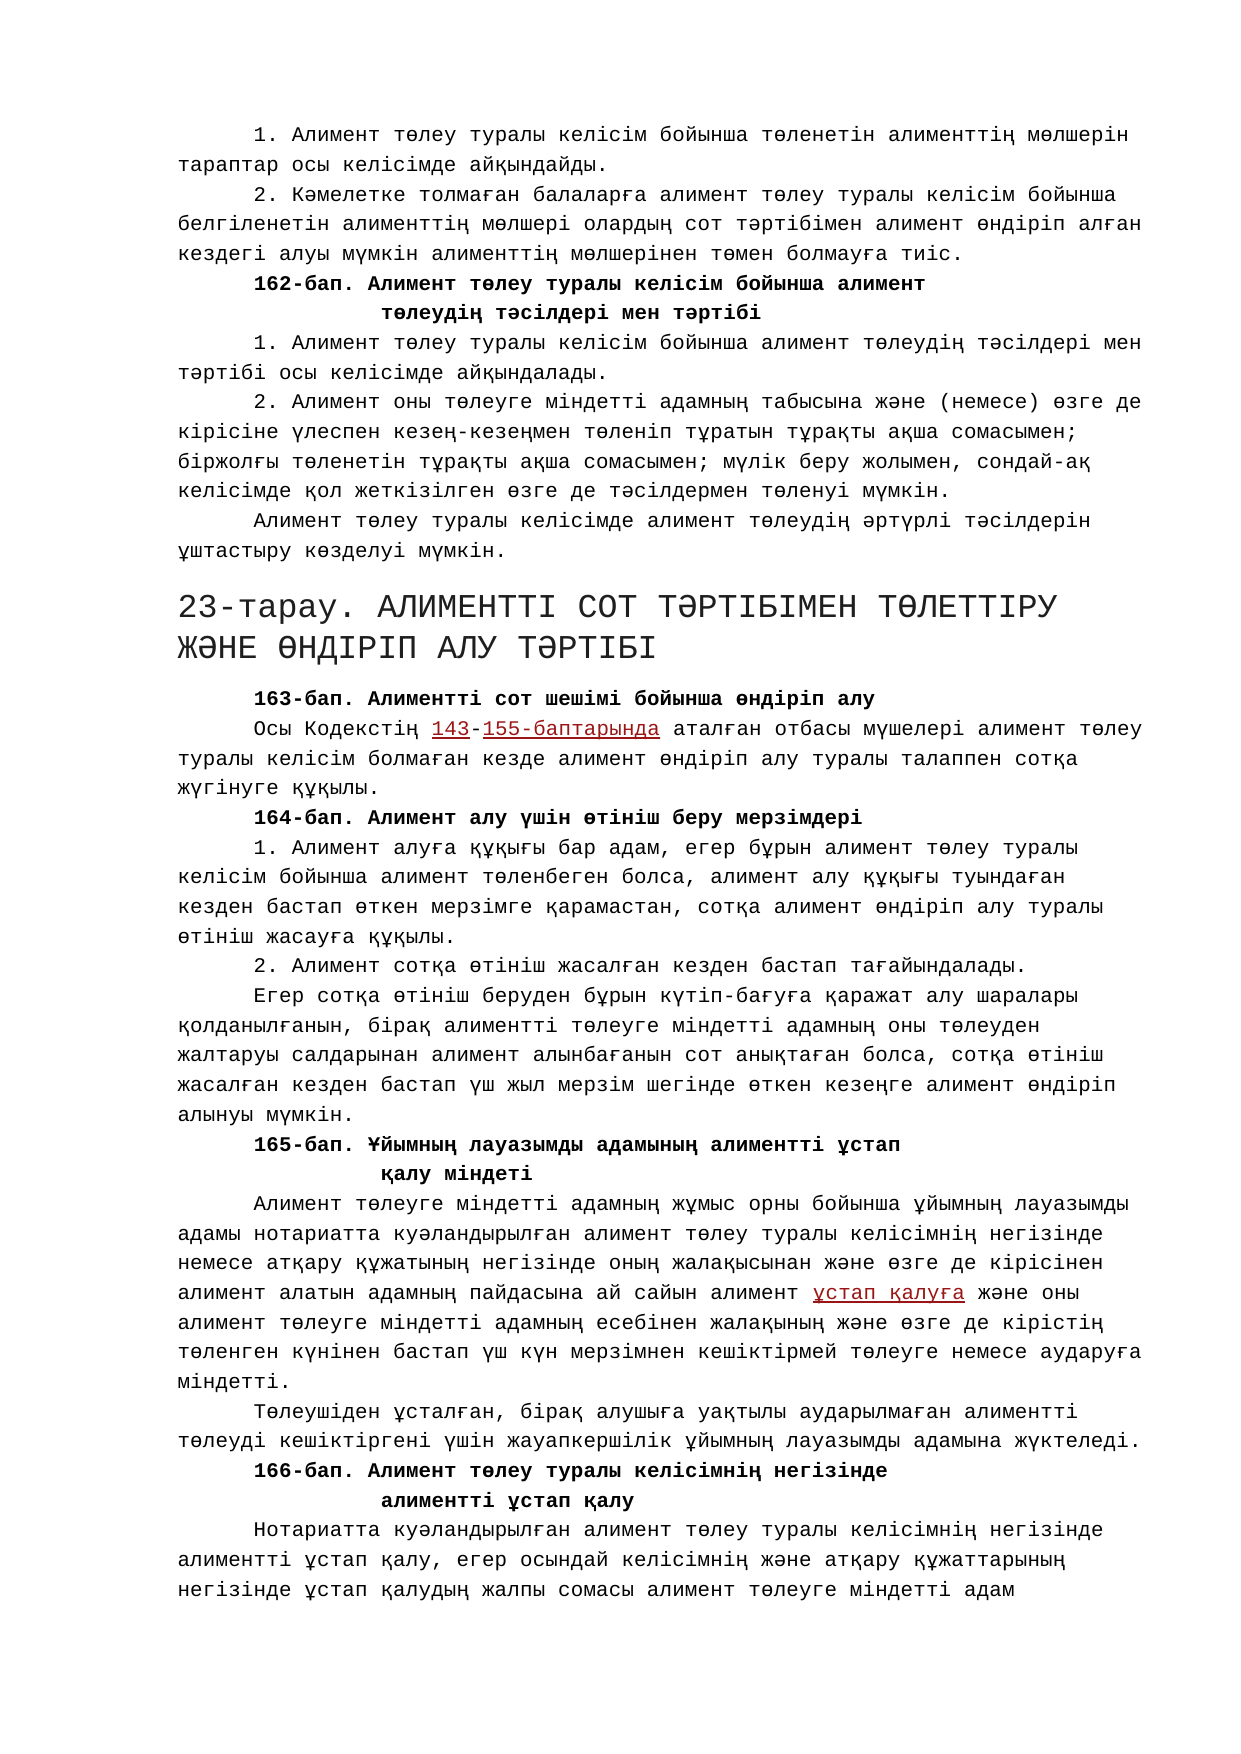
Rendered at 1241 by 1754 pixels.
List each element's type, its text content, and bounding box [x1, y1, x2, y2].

text 1. Алимент төлеу туралы келісім бойынша алимент төлеудің тәсілдері мен тәртібі осы келісімде айқындалады. 2. Алимент оны төлеуге міндетті адамның табысына және (немесе) өзге де кірісіне үлеспен кезең-кезеңмен төленіп тұратын тұрақты ақша сомасымен; біржолғы төленетін тұрақты ақша сомасымен; мүлік беру жолымен, сондай-ақ келісімде қол жеткізілген өзге де тәсілдермен төленуі мүмкін. Алимент төлеу туралы келісімде алимент төлеудің әртүрлі тәсілдерін ұштастыру көзделуі мүмкін. [177, 326, 1152, 563]
text 1. Алимент алуға құқығы бар адам, егер бұрын алимент төлеу туралы келісім бойынша алимент төленбеген болса, алимент алу құқығы туындаған кезден бастап өткен мерзімге қарамастан, сотқа алимент өндіріп алу туралы өтініш жасауға құқылы. 2. Алимент сотқа өтініш жасалған кезден бастап тағайындалады. Егер сотқа өтініш беруден бұрын күтіп-бағуға қаражат алу шаралары қолданылғанын, бірақ алиментті төлеуге міндетті адамның оны төлеуден жалтаруы салдарынан алимент алынбағанын сот анықтаған болса, сотқа өтініш жасалған кезден бастап үш жыл мерзім шегінде өткен кезеңге алимент өндіріп алынуы мүмкін. [177, 831, 1152, 1127]
text Осы Кодекстің 143-155-баптарында аталған отбасы мүшелері алимент төлеу туралы келісім болмаған кезде алимент өндіріп алу туралы талаппен сотқа жүгінуге құқылы. [177, 712, 1152, 801]
text 162-бап. Алимент төлеу туралы келісім бойынша алимент төлеудің тәсілдері мен тәртібі [177, 267, 1152, 326]
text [177, 1513, 1152, 1602]
text Алимент төлеуге міндетті адамның жұмыс орны бойынша ұйымның лауазымды адамы нотариатта куәландырылған алимент төлеу туралы келісімнің негізінде немесе атқару құжатының негізінде оның жалақысынан және өзге де кірісінен алимент алатын адамның пайдасына ай сайын алимент ұстап қалуға және оны алимент төлеуге міндетті адамның есебінен жалақының және өзге де кірістің төленген күнінен бастап үш күн мерзімнен кешіктірмей төлеуге немесе аударуға міндетті. Төлеушіден ұсталған, бірақ алушыға уақтылы аударылмаған алиментті төлеуді кешіктіргені үшін жауапкершілік ұйымның лауазымды адамына жүктеледі. [177, 1187, 1152, 1454]
text 165-бап. Ұйымның лауазымды адамының алиментті ұстап қалу міндеті [177, 1127, 1152, 1187]
text 1. Алимент төлеу туралы келісім бойынша төленетін алименттің мөлшерін тараптар осы келісімде айқындайды. 2. Кәмелетке толмаған балаларға алимент төлеу туралы келісім бойынша белгіленетін алименттің мөлшері олардың сот тәртібімен алимент өндіріп алған кездегі алуы мүмкін алименттің мөлшерінен төмен болмауға тиіс. [177, 118, 1152, 267]
text 163-бап. Алиментті сот шешімі бойынша өндіріп алу [177, 682, 1152, 712]
text 23-тарау. АЛИМЕНТТІ СОТ ТӘРТІБІМЕН ТӨЛЕТТІРУ ЖӘНЕ ӨНДІРІП АЛУ ТӘРТІБІ [177, 587, 1152, 668]
text 164-бап. Алимент алу үшін өтініш беру мерзімдері [177, 801, 1152, 831]
text 166-бап. Алимент төлеу туралы келісімнің негізінде алиментті ұстап қалу [177, 1454, 1152, 1513]
